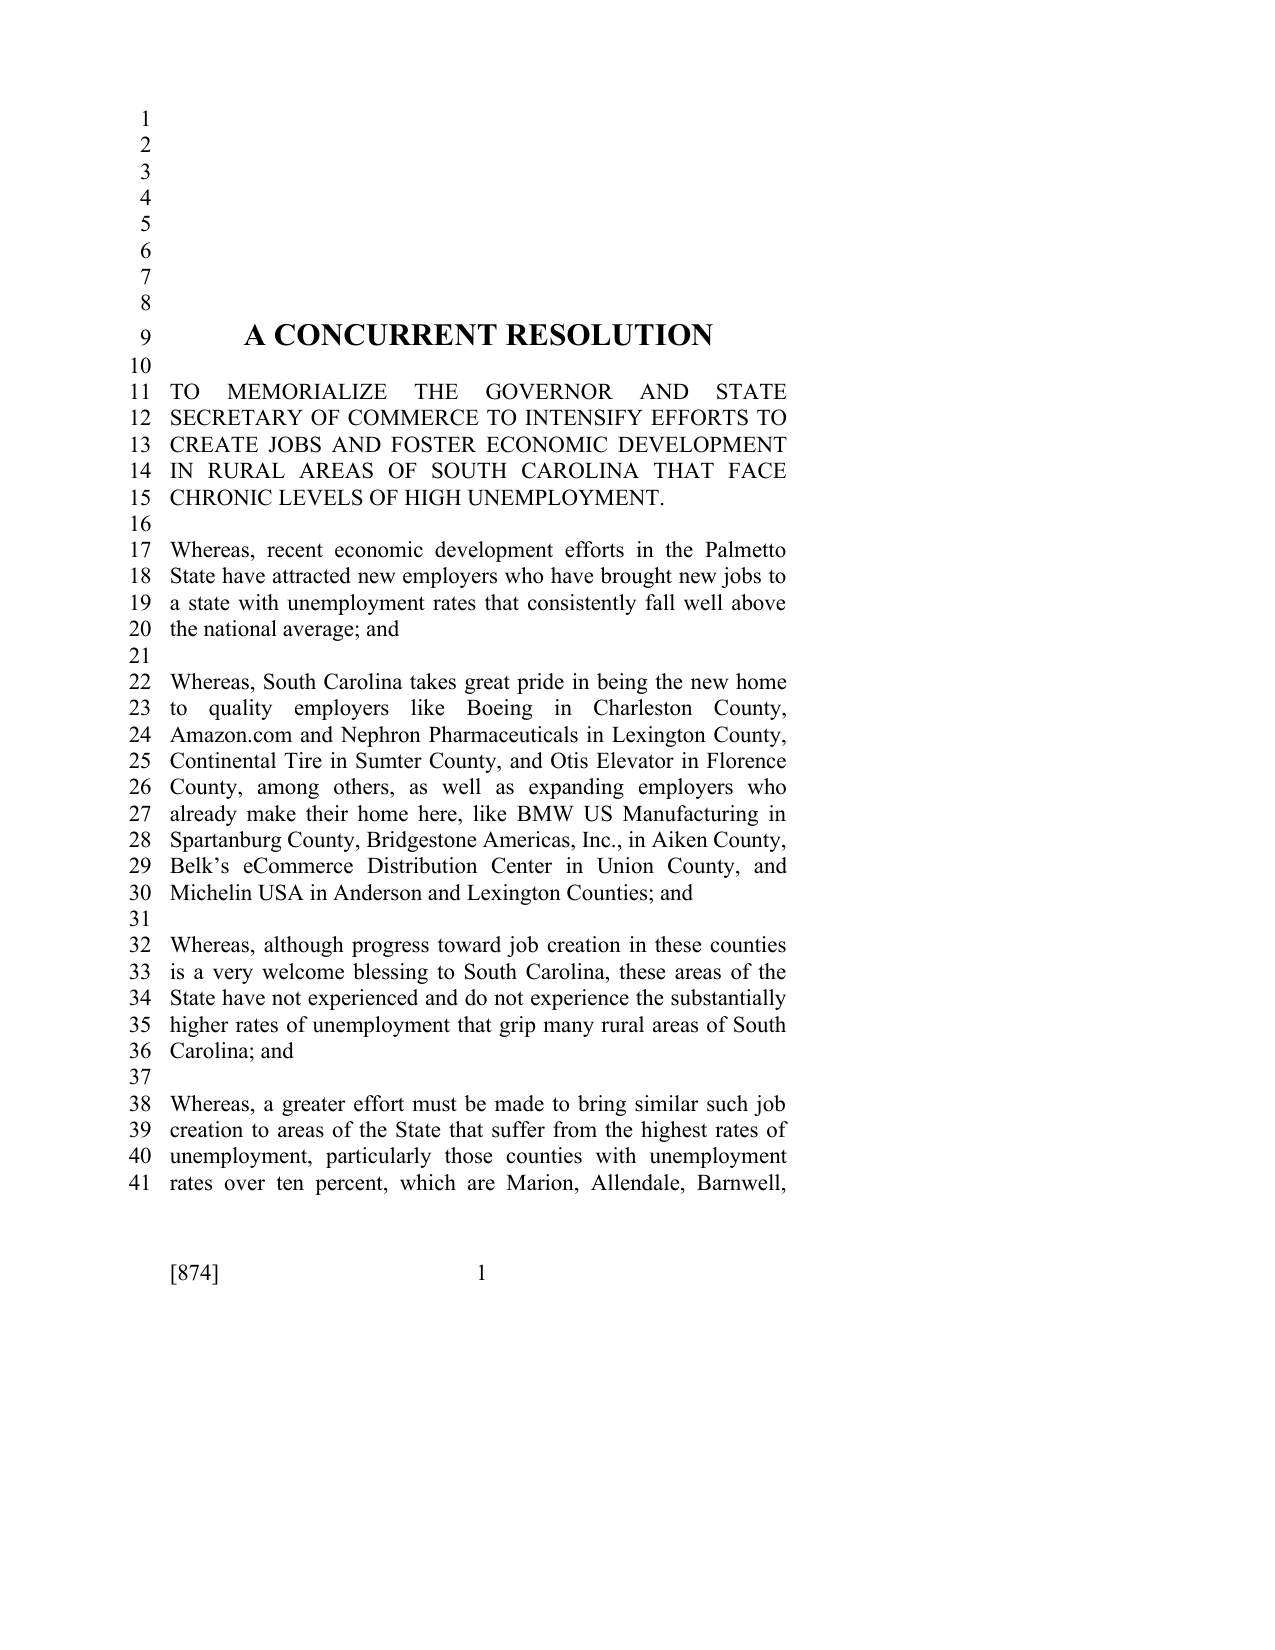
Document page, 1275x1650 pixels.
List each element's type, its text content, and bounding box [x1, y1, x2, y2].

text Whereas, South Carolina takes great pride in being the new home to quality employers like Boeing in Charleston County, Amazon.com and Nephron Pharmaceuticals in Lexington County, Continental Tire in Sumter County, and Otis Elevator in Florence County, among others, as well as expanding employers who already make their home here, like BMW US Manufacturing in Spartanburg County, Bridgestone Americas, Inc., in Aiken County, Belk’s eCommerce Distribution Center in Union County, and Michelin USA in Anderson and Lexington Counties; and [169, 668, 787, 905]
text Whereas, although progress toward job creation in these counties is a very welcome blessing to South Carolina, these areas of the State have not experienced and do not experience the substantially higher rates of unemployment that grip many rural areas of South Carolina; and [169, 932, 787, 1063]
text TO MEMORIALIZE THE GOVERNOR AND STATE SECRETARY OF COMMERCE TO INTENSIFY EFFORTS TO CREATE JOBS AND FOSTER ECONOMIC DEVELOPMENT IN RURAL AREAS OF SOUTH CAROLINA THAT FACE CHRONIC LEVELS OF HIGH UNEMPLOYMENT. [169, 378, 787, 510]
text A CONCURRENT RESOLUTION [169, 316, 787, 352]
text Whereas, recent economic development efforts in the Palmetto State have attracted new employers who have brought new jobs to a state with unemployment rates that consistently fall well above the national average; and [169, 536, 787, 642]
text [169, 1090, 787, 1195]
